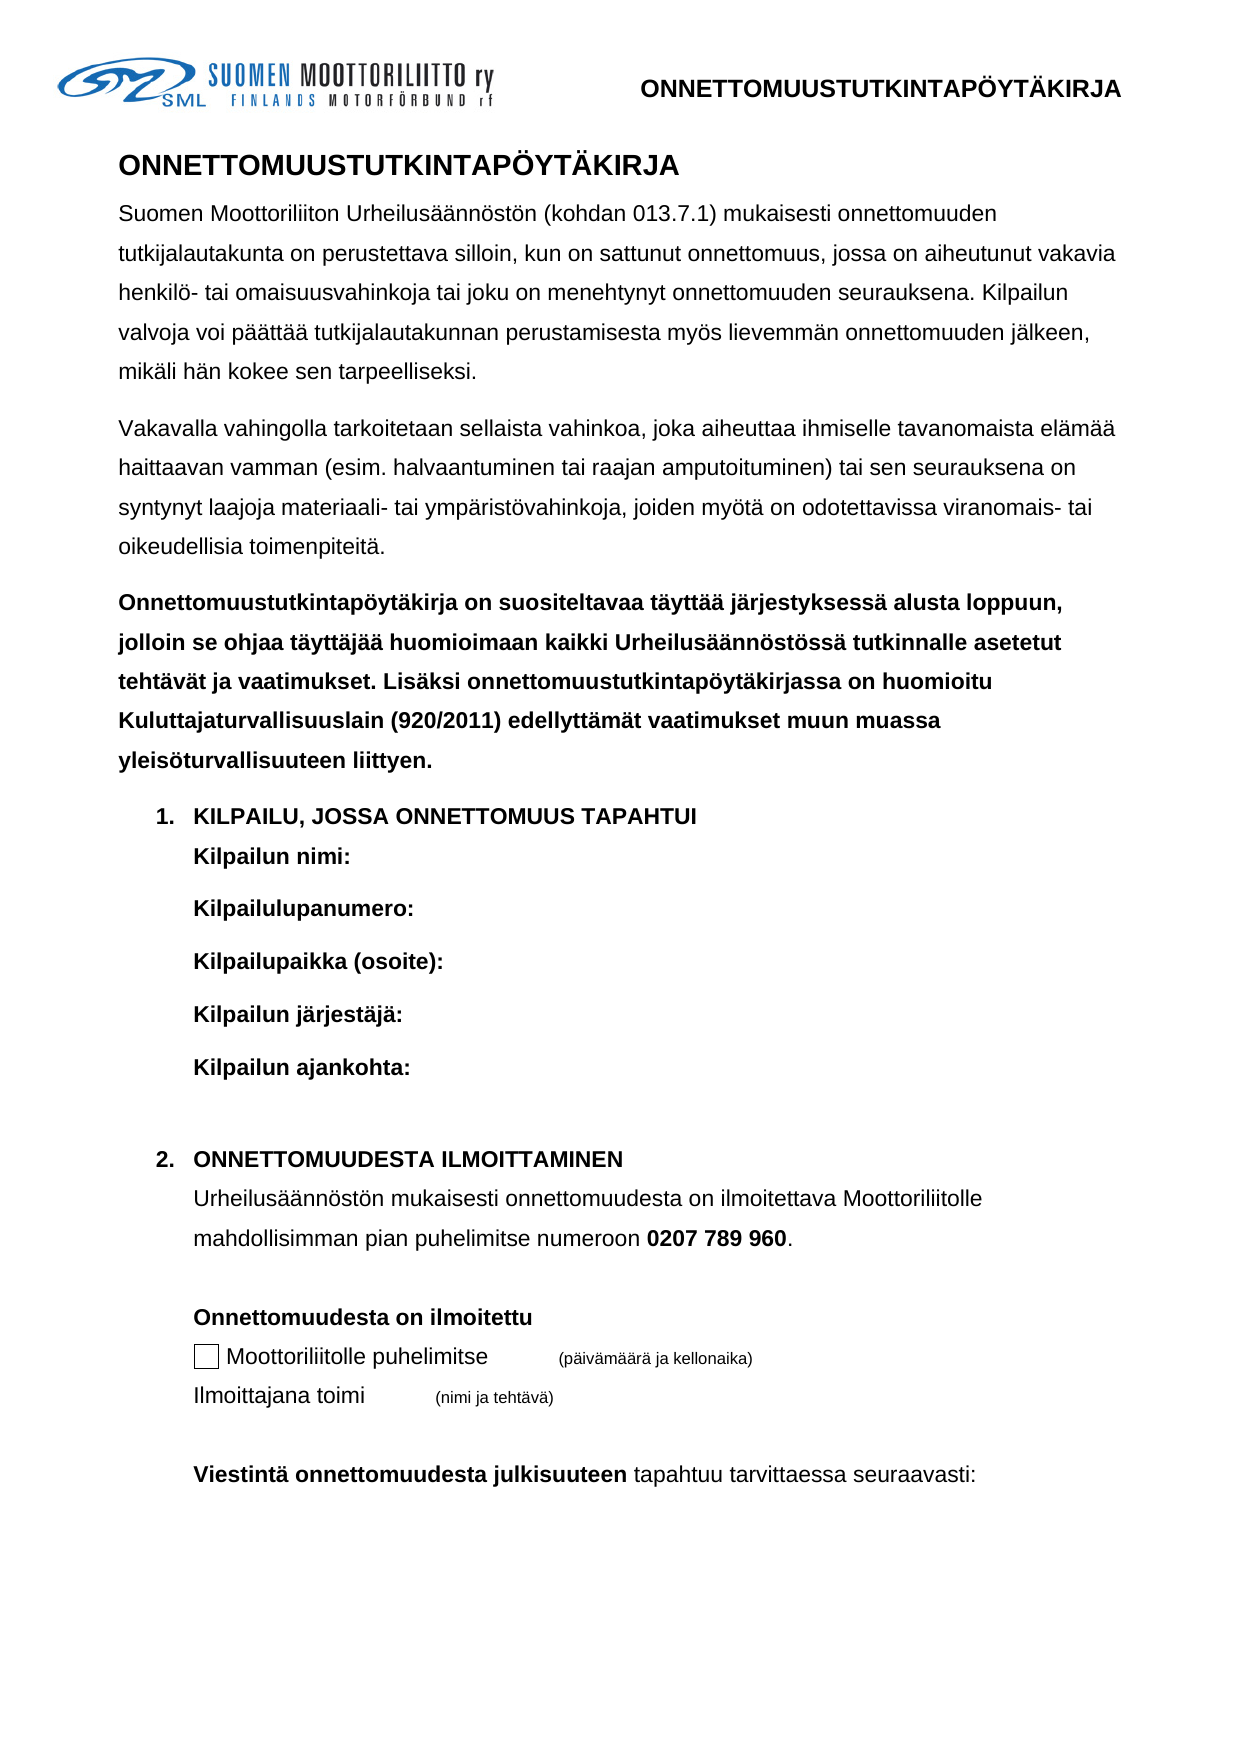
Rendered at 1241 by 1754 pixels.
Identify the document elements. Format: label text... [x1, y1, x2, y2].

text Suomen Moottoriliiton Urheilusäännöstön (kohdan 013.7.1) mukaisesti onnettomuuden tutkijalautakunta on perustettava silloin, kun on sattunut onnettomuus, jossa on aiheutunut vakavia henkilö- tai omaisuusvahinkoja tai joku on menehtynyt onnettomuuden seurauksena. Kilpailun valvoja voi päättää tutkijalautakunnan perustamisesta myös lievemmän onnettomuuden jälkeen, mikäli hän kokee sen tarpeelliseksi. [118, 200, 1122, 385]
list ONNETTOMUUDESTA ILMOITTAMINEN [156, 1146, 1122, 1172]
list Kilpailupaikka (osoite): [193, 948, 1122, 974]
list Kilpailun nimi: [193, 843, 1122, 869]
list Kilpailun järjestäjä: [193, 1001, 1122, 1027]
list Ilmoittajana toimi (nimi ja tehtävä) Viestintä onnettomuudesta julkisuuteen tapahtuu tarvittaessa seuraavasti: [193, 1382, 1122, 1527]
text ONNETTOMUUSTUTKINTAPÖYTÄKIRJA [118, 148, 1122, 181]
list Urheilusäännöstön mukaisesti onnettomuudesta on ilmoitettava Moottoriliitolle mahdollisimman pian puhelimitse numeroon 0207 789 960. [193, 1185, 1122, 1251]
list KILPAILU, JOSSA ONNETTOMUUS TAPAHTUI [156, 803, 1122, 829]
list Kilpailulupanumero: [193, 895, 1122, 922]
list Kilpailun ajankohta: [193, 1053, 1122, 1080]
text Onnettomuustutkintapöytäkirja on suositeltavaa täyttää järjestyksessä alusta loppuun, jolloin se ohjaa täyttäjää huomioimaan kaikki Urheilusäännöstössä tutkinnalle asetetut tehtävät ja vaatimukset. Lisäksi onnettomuustutkintapöytäkirjassa on huomioitu Kuluttajaturvallisuuslain (920/2011) edellyttämät vaatimukset muun muassa yleisöturvallisuuteen liittyen. [118, 589, 1122, 773]
picture [45, 30, 510, 133]
list Onnettomuudesta on ilmoitettu Moottoriliitolle puhelimitse (päivämäärä ja kellonaika) [193, 1303, 1122, 1369]
text Vakavalla vahingolla tarkoitetaan sellaista vahinkoa, joka aiheuttaa ihmiselle tavanomaista elämää haittaavan vamman (esim. halvaantuminen tai raajan amputoituminen) tai sen seurauksena on syntynyt laajoja materiaali- tai ympäristövahinkoja, joiden myötä on odotettavissa viranomais- tai oikeudellisia toimenpiteitä. [118, 414, 1122, 559]
